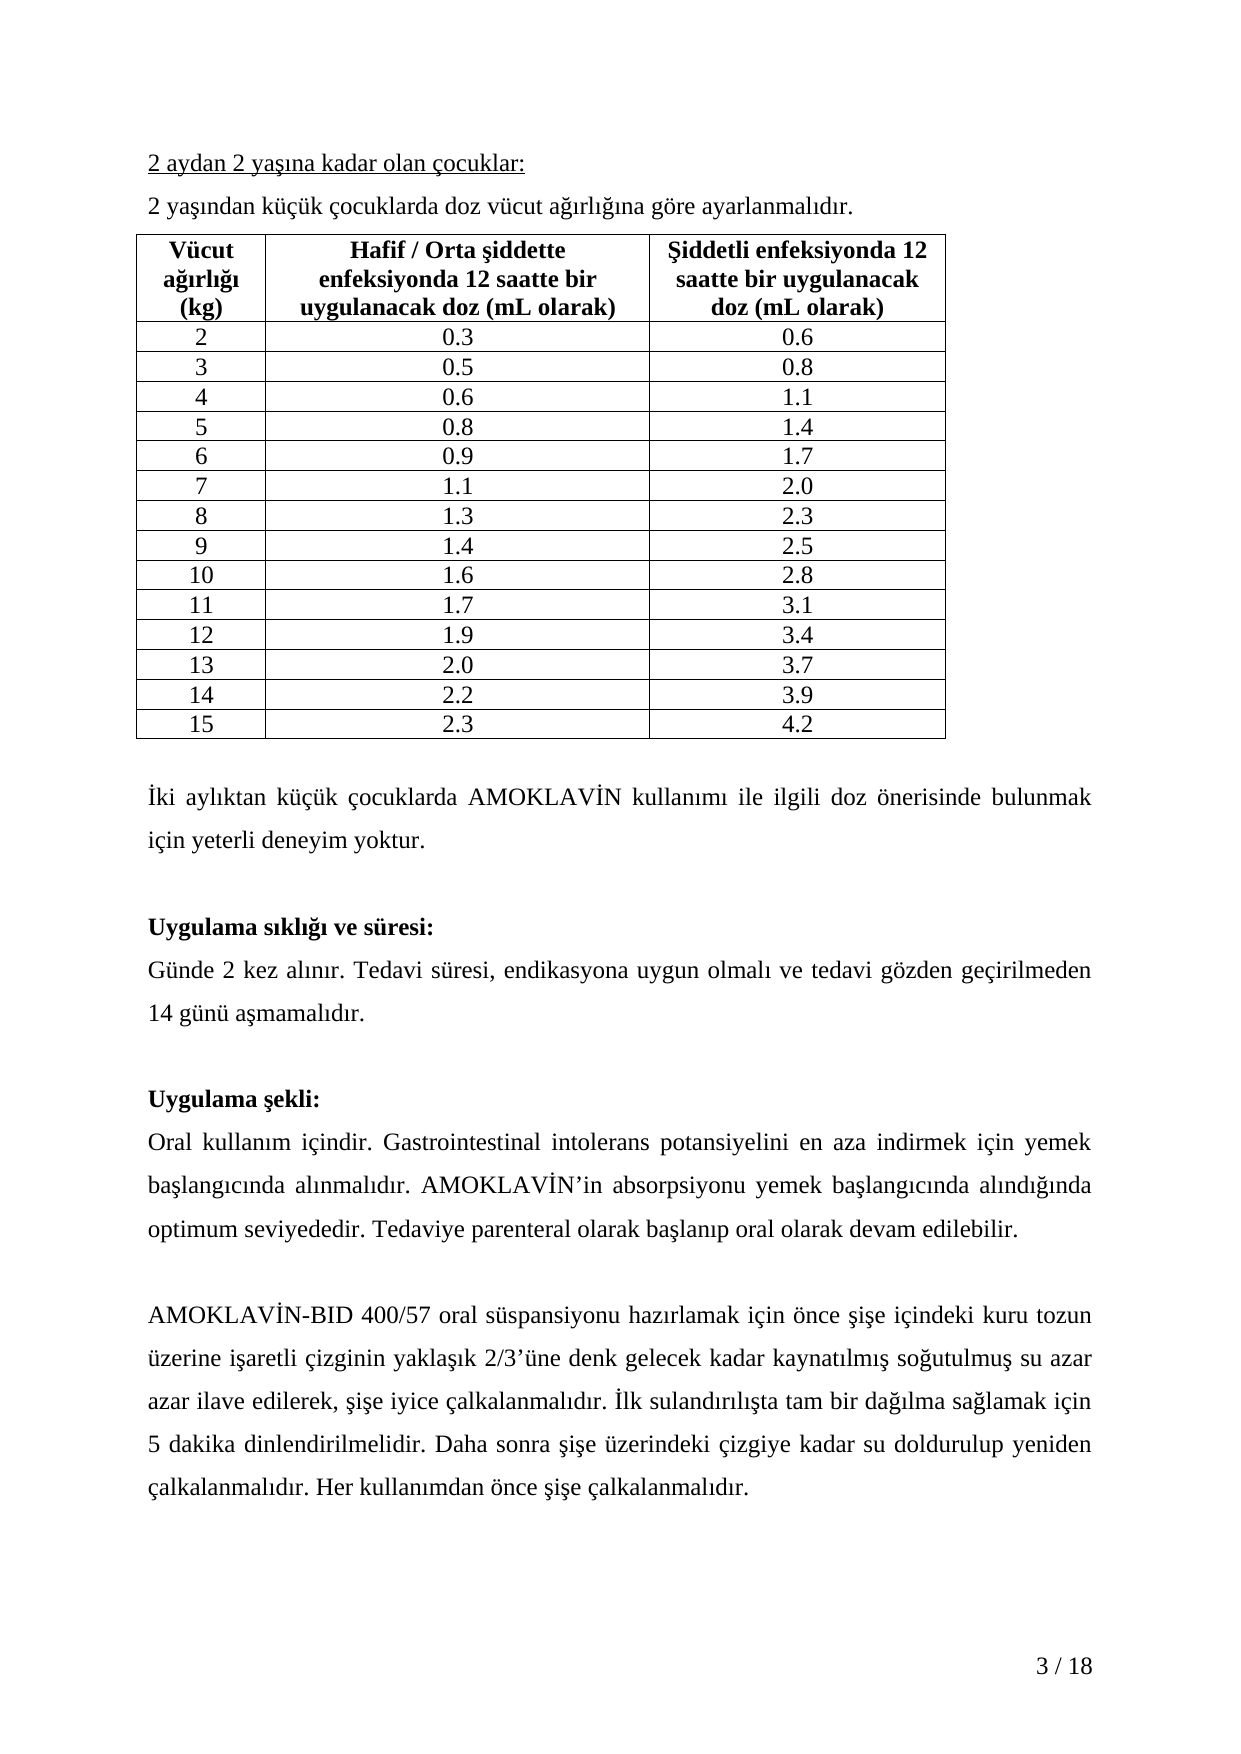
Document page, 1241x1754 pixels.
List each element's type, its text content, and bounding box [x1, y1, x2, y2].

table_cell 12 [137, 620, 265, 649]
table_cell 0.6 [650, 322, 945, 351]
table_cell 1.1 [650, 382, 945, 411]
table_cell 0.8 [266, 412, 649, 440]
table_cell 2 [137, 322, 265, 351]
table_cell 3.7 [650, 650, 945, 679]
table_cell 2.3 [266, 710, 649, 738]
table_cell 13 [137, 650, 265, 679]
table_cell 2.5 [650, 531, 945, 559]
table_cell 4.2 [650, 710, 945, 738]
table_cell 8 [137, 501, 265, 530]
table_cell 2.8 [650, 561, 945, 589]
table_cell 3.9 [650, 680, 945, 708]
text 2 aydan 2 yaşına kadar olan çocuklar: [148, 148, 1093, 176]
table_cell 3 [137, 352, 265, 381]
table_header Hafif / Orta şiddette enfeksiyonda 12 saatte bir uygulanacak doz (mL olarak) [266, 235, 649, 321]
text 2 yaşından küçük çocuklarda doz vücut ağırlığına göre ayarlanmalıdır. [148, 191, 1093, 219]
table_cell 2.0 [650, 471, 945, 500]
table_cell 1.1 [266, 471, 649, 500]
table_cell 10 [137, 561, 265, 589]
table_cell 0.5 [266, 352, 649, 381]
table_cell 2.3 [650, 501, 945, 530]
table_cell 1.3 [266, 501, 649, 530]
table_cell 0.8 [650, 352, 945, 381]
table_cell 14 [137, 680, 265, 708]
table_cell 5 [137, 412, 265, 440]
text İki aylıktan küçük çocuklarda AMOKLAVİN kullanımı ile ilgili doz önerisinde bulunmak için yeterli deneyim yoktur. [148, 782, 1093, 854]
table_cell 2.0 [266, 650, 649, 679]
table_cell 0.3 [266, 322, 649, 351]
text Uygulama şekli: [148, 1084, 1093, 1113]
table_cell 1.4 [650, 412, 945, 440]
table_cell 1.7 [650, 441, 945, 470]
text Günde 2 kez alınır. Tedavi süresi, endikasyona uygun olmalı ve tedavi gözden geçirilmeden 14 günü aşmamalıdır. [148, 955, 1093, 1027]
table_cell 0.6 [266, 382, 649, 411]
table_cell 6 [137, 441, 265, 470]
table_cell 9 [137, 531, 265, 559]
table_cell 0.9 [266, 441, 649, 470]
table_header Vücut ağırlığı (kg) [137, 235, 265, 321]
table_cell 15 [137, 710, 265, 738]
table_cell 1.6 [266, 561, 649, 589]
table_cell 3.4 [650, 620, 945, 649]
table_cell 1.7 [266, 590, 649, 619]
table_cell 11 [137, 590, 265, 619]
table_header Şiddetli enfeksiyonda 12 saatte bir uygulanacak doz (mL olarak) [650, 235, 945, 321]
text AMOKLAVİN-BID 400/57 oral süspansiyonu hazırlamak için önce şişe içindeki kuru tozun üzerine işaretli çizginin yaklaşık 2/3’üne denk gelecek kadar kaynatılmış soğutulmuş su azar azar ilave edilerek, şişe iyice çalkalanmalıdır. İlk sulandırılışta tam bir dağılma sağlamak için 5 dakika dinlendirilmelidir. Daha sonra şişe üzerindeki çizgiye kadar su doldurulup yeniden çalkalanmalıdır. Her kullanımdan önce şişe çalkalanmalıdır. [148, 1300, 1093, 1501]
table_cell 2.2 [266, 680, 649, 708]
text Oral kullanım içindir. Gastrointestinal intolerans potansiyelini en aza indirmek için yemek başlangıcında alınmalıdır. AMOKLAVİN’in absorpsiyonu yemek başlangıcında alındığında optimum seviyededir. Tedaviye parenteral olarak başlanıp oral olarak devam edilebilir. [148, 1127, 1093, 1242]
table_cell 1.4 [266, 531, 649, 559]
table_cell 7 [137, 471, 265, 500]
table_cell 4 [137, 382, 265, 411]
table_cell 1.9 [266, 620, 649, 649]
table_cell 3.1 [650, 590, 945, 619]
text Uygulama sıklığı ve süresi: [148, 912, 1093, 941]
